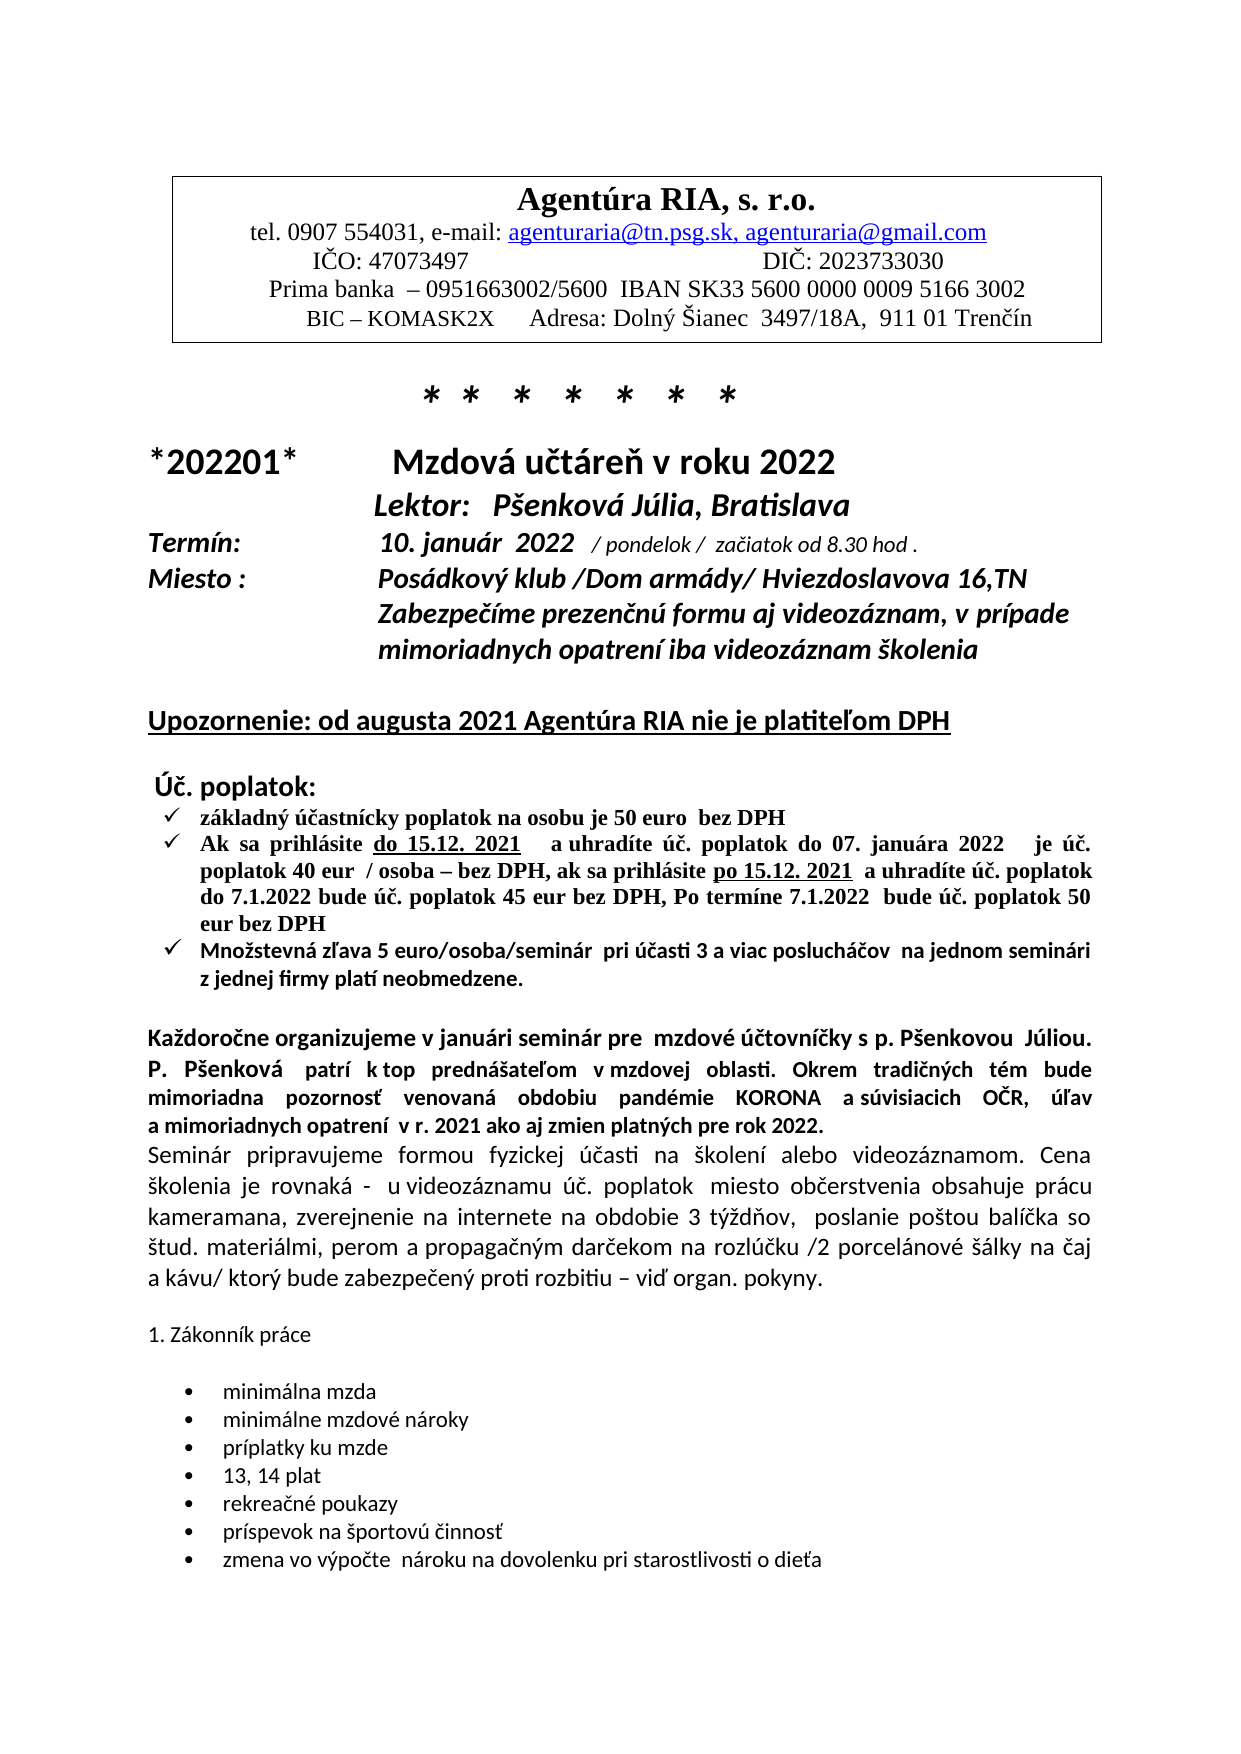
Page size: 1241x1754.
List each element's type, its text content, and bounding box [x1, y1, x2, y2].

text * * * * * * * [148, 372, 1093, 438]
list základný účastnícky poplatok na osobu je 50 euro bez DPH [162, 804, 1093, 831]
list zmena vo výpočte nároku na dovolenku pri starostlivosti o dieťa [185, 1546, 1093, 1573]
list minimálna mzda [185, 1377, 1093, 1405]
text Miesto : Posádkový klub /Dom armády/ Hviezdoslavova 16,TN [148, 560, 1093, 596]
text mimoriadnych opatrení iba videozáznam školenia [148, 631, 1093, 667]
text tel. 0907 554031, e-mail: agenturaria@tn.psg.sk, agenturaria@gmail.com [173, 214, 1101, 243]
text 1. Zákonník práce [148, 1320, 1093, 1348]
text Úč. poplatok: [148, 768, 1093, 804]
list minimálne mzdové nároky [185, 1405, 1093, 1433]
text IČO: 47073497 DIČ: 2023733030 [173, 243, 1101, 271]
text Každoročne organizujeme v januári seminár pre mzdové účtovníčky s p. Pšenkovou Júliou. P. Pšenková patrí k top prednášateľom v mzdovej oblasti. Okrem tradičných tém bude mimoriadna pozornosť venovaná obdobiu pandémie KORONA a súvisiacich OČR, úľav a mimoriadnych opatrení v r. 2021 ako aj zmien platných pre rok 2022. [148, 1022, 1093, 1139]
list rekreačné poukazy [185, 1489, 1093, 1517]
list 13, 14 plat [185, 1461, 1093, 1489]
list príspevok na športovú činnosť [185, 1517, 1093, 1546]
list Množstevná zľava 5 euro/osoba/seminár pri účasti 3 a viac poslucháčov na jednom seminári z jednej firmy platí neobmedzene. [162, 936, 1093, 992]
text Zabezpečíme prezenčnú formu aj videozáznam, v prípade [148, 596, 1093, 631]
text Termín: 10. január 2022 / pondelok / začiatok od 8.30 hod . [148, 524, 1093, 560]
text Lektor: Pšenková Júlia, Bratislava [148, 483, 1093, 524]
list Ak sa prihlásite do 15.12. 2021 a uhradíte úč. poplatok do 07. januára 2022 je úč. poplatok 40 eur / osoba – bez DPH, ak sa prihlásite po 15.12. 2021 a uhradíte úč. poplatok do 7.1.2022 bude úč. poplatok 45 eur bez DPH, Po termíne 7.1.2022 bude úč. poplatok 50 eur bez DPH [162, 831, 1093, 936]
list príplatky ku mzde [185, 1433, 1093, 1461]
text Agentúra RIA, s. r.o. [173, 177, 1101, 214]
text Upozornenie: od augusta 2021 Agentúra RIA nie je platiteľom DPH [148, 702, 1093, 738]
text Prima banka – 0951663002/5600 IBAN SK33 5600 0000 0009 5166 3002 [173, 271, 1101, 300]
text *202201* Mzdová učtáreň v roku 2022 [148, 438, 1093, 483]
text BIC – KOMASK2X Adresa: Dolný Šianec 3497/18A, 911 01 Trenčín [173, 300, 1101, 342]
text Seminár pripravujeme formou fyzickej účasti na školení alebo videozáznamom. Cena školenia je rovnaká - u videozáznamu úč. poplatok miesto občerstvenia obsahuje prácu kameramana, zverejnenie na internete na obdobie 3 týždňov, poslanie poštou balíčka so štud. materiálmi, perom a propagačným darčekom na rozlúčku /2 porcelánové šálky na čaj a kávu/ ktorý bude zabezpečený proti rozbitiu – viď organ. pokyny. [148, 1139, 1093, 1292]
